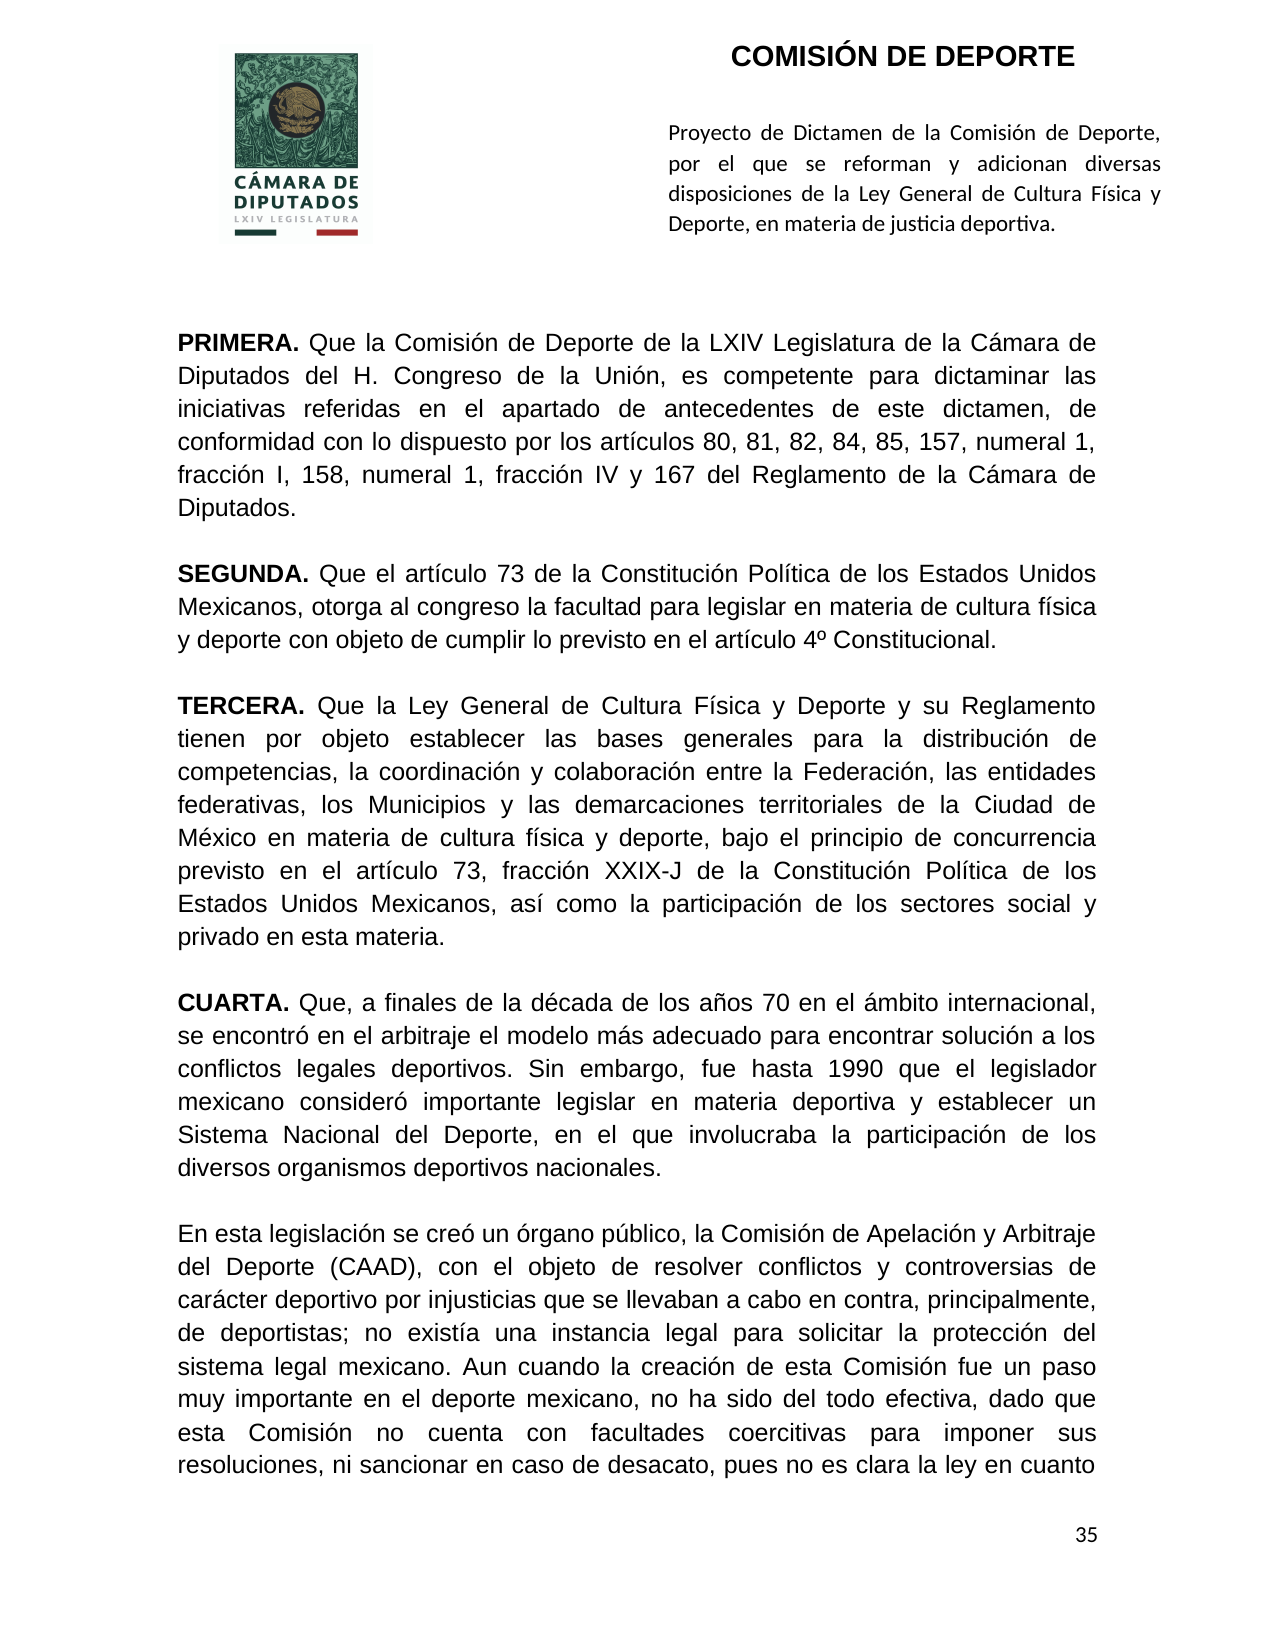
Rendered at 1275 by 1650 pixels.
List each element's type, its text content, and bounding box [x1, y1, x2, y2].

picture [218, 44, 374, 244]
text TERCERA. Que la Ley General de Cultura Física y Deporte y su Reglamento tienen por objeto establecer las bases generales para la distribución de competencias, la coordinación y colaboración entre la Federación, las entidades federativas, los Municipios y las demarcaciones territoriales de la Ciudad de México en materia de cultura física y deporte, bajo el principio de concurrencia previsto en el artículo 73, fracción XXIX-J de la Constitución Política de los Estados Unidos Mexicanos, así como la participación de los sectores social y privado en esta materia. [177, 691, 1098, 951]
text CUARTA. Que, a finales de la década de los años 70 en el ámbito internacional, se encontró en el arbitraje el modelo más adecuado para encontrar solución a los conflictos legales deportivos. Sin embargo, fue hasta 1990 que el legislador mexicano consideró importante legislar en materia deportiva y establecer un Sistema Nacional del Deporte, en el que involucraba la participación de los diversos organismos deportivos nacionales. [177, 988, 1098, 1182]
text PRIMERA. Que la Comisión de Deporte de la LXIV Legislatura de la Cámara de Diputados del H. Congreso de la Unión, es competente para dictaminar las iniciativas referidas en el apartado de antecedentes de este dictamen, de conformidad con lo dispuesto por los artículos 80, 81, 82, 84, 85, 157, numeral 1, fracción I, 158, numeral 1, fracción IV y 167 del Reglamento de la Cámara de Diputados. [177, 328, 1098, 522]
text SEGUNDA. Que el artículo 73 de la Constitución Política de los Estados Unidos Mexicanos, otorga al congreso la facultad para legislar en materia de cultura física y deporte con objeto de cumplir lo previsto en el artículo 4º Constitucional. [177, 559, 1098, 654]
